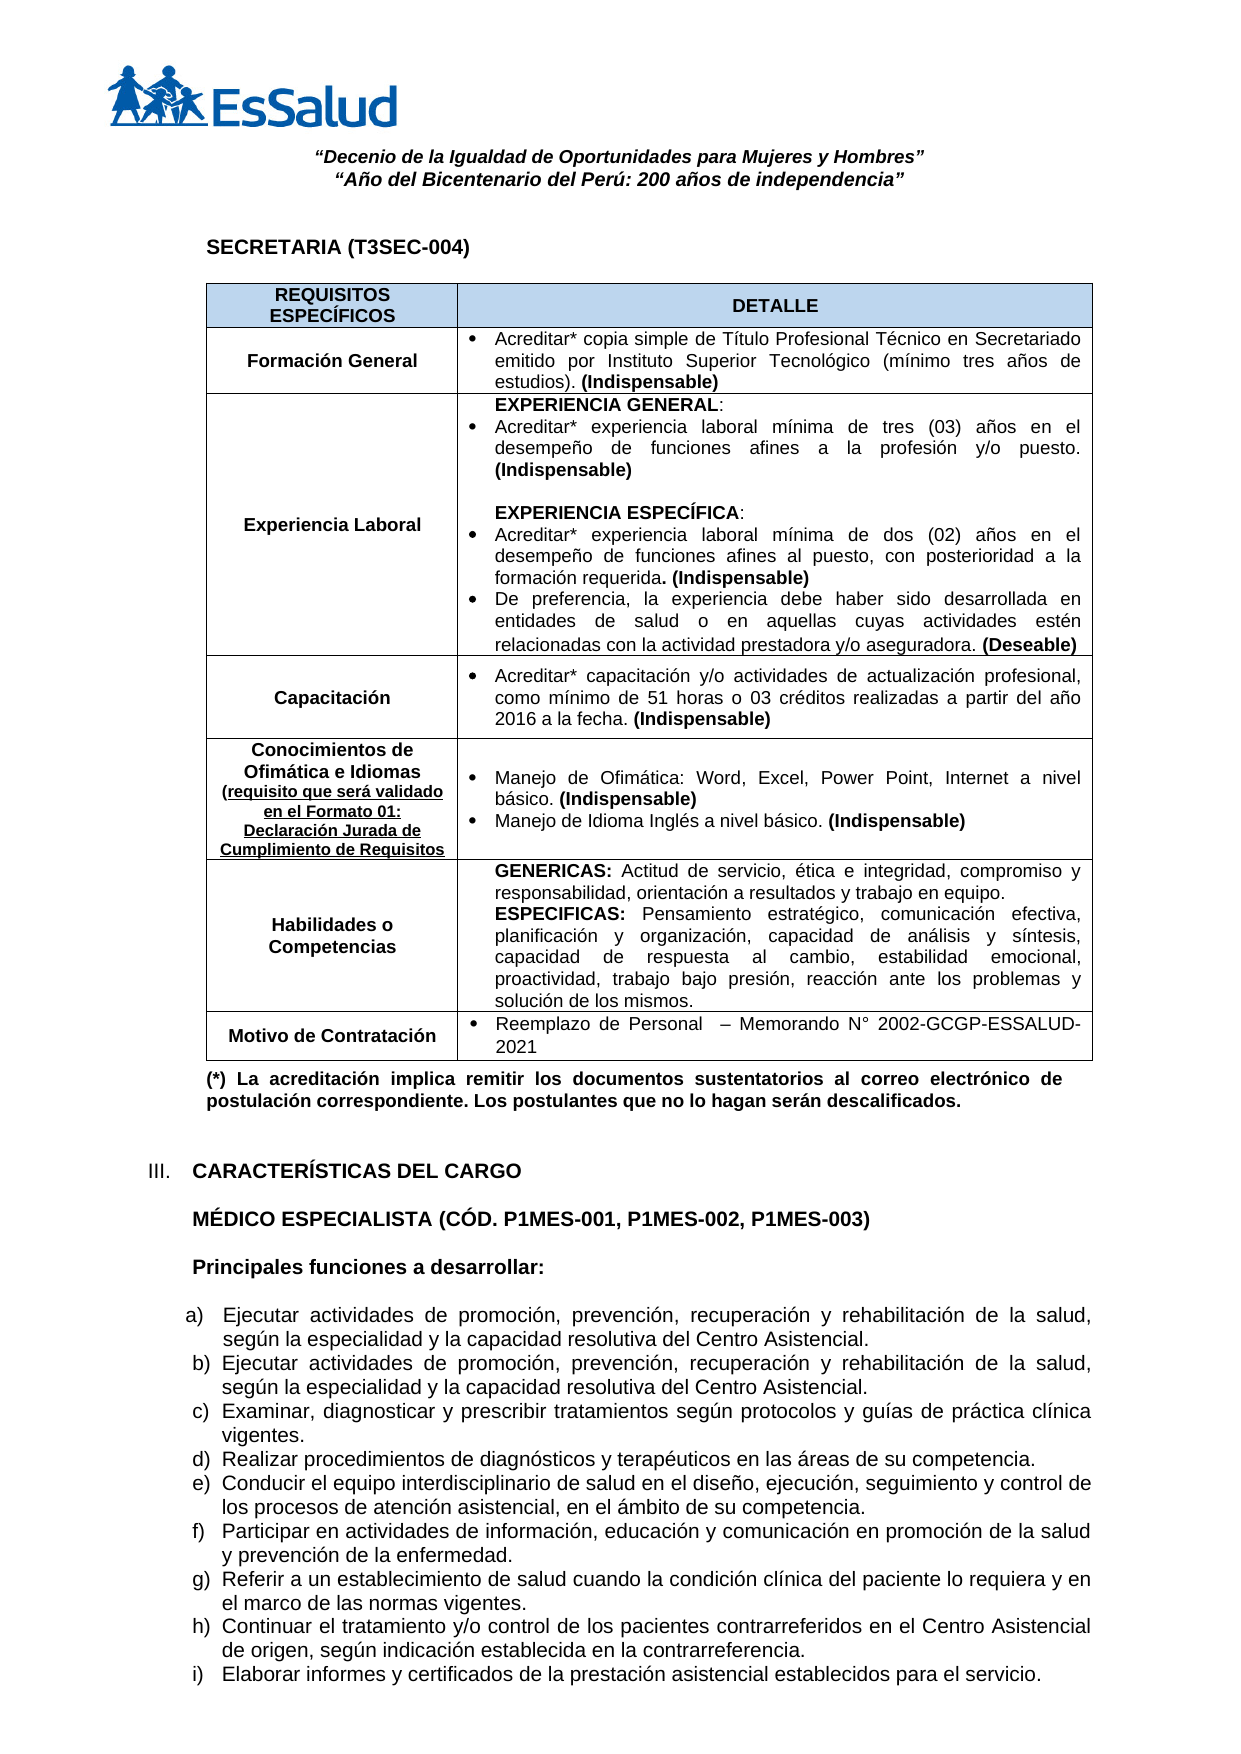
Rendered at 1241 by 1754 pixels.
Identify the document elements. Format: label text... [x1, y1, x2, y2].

text MÉDICO ESPECIALISTA (CÓD. P1MES-001, P1MES-002, P1MES-003) [192, 1207, 1092, 1231]
table_cell Conocimientos de Ofimática e Idiomas (requisito que será validado en el Formato 01: Declaración Jurada de Cumplimiento de Requisitos [207, 739, 457, 859]
text (*) La acreditación implica remitir los documentos sustentatorios al correo electrónico de postulación correspondiente. Los postulantes que no lo hagan serán descalificados. [206, 1068, 1063, 1111]
table_header DETALLE [458, 284, 1092, 327]
list Elaborar informes y certificados de la prestación asistencial establecidos para el servicio. [192, 1662, 1092, 1686]
table_cell Capacitación [207, 656, 457, 738]
table_cell GENERICAS: Actitud de servicio, ética e integridad, compromiso y responsabilidad, orientación a resultados y trabajo en equipo. ESPECIFICAS: Pensamiento estratégico, comunicación efectiva, planificación y organización, capacidad de análisis y síntesis, capacidad de respuesta al cambio, estabilidad emocional, proactividad, trabajo bajo presión, reacción ante los problemas y solución de los mismos. [458, 860, 1092, 1011]
list Referir a un establecimiento de salud cuando la condición clínica del paciente lo requiera y en el marco de las normas vigentes. [192, 1566, 1092, 1614]
list Participar en actividades de información, educación y comunicación en promoción de la salud y prevención de la enfermedad. [192, 1518, 1092, 1566]
picture [82, 33, 426, 157]
table_cell Reemplazo de Personal – Memorando N° 2002-GCGP-ESSALUD-2021 [458, 1012, 1092, 1060]
table_cell Formación General [207, 328, 457, 393]
table_cell Experiencia Laboral [207, 394, 457, 655]
list Ejecutar actividades de promoción, prevención, recuperación y rehabilitación de la salud, según la especialidad y la capacidad resolutiva del Centro Asistencial. [185, 1303, 1092, 1351]
table_cell Motivo de Contratación [207, 1012, 457, 1060]
text SECRETARIA (T3SEC-004) [206, 235, 1063, 259]
list Conducir el equipo interdisciplinario de salud en el diseño, ejecución, seguimiento y control de los procesos de atención asistencial, en el ámbito de su competencia. [192, 1471, 1092, 1518]
list Examinar, diagnosticar y prescribir tratamientos según protocolos y guías de práctica clínica vigentes. [192, 1399, 1092, 1447]
table_cell Acreditar* copia simple de Título Profesional Técnico en Secretariado emitido por Instituto Superior Tecnológico (mínimo tres años de estudios). (Indispensable) [458, 328, 1092, 393]
text Principales funciones a desarrollar: [192, 1255, 1092, 1279]
list Ejecutar actividades de promoción, prevención, recuperación y rehabilitación de la salud, según la especialidad y la capacidad resolutiva del Centro Asistencial. [192, 1351, 1092, 1399]
table_cell Habilidades o Competencias [207, 860, 457, 1011]
table_cell Manejo de Ofimática: Word, Excel, Power Point, Internet a nivel básico. (Indispensable) Manejo de Idioma Inglés a nivel básico. (Indispensable) [458, 739, 1092, 859]
table_header REQUISITOS ESPECÍFICOS [207, 284, 457, 327]
table_cell EXPERIENCIA GENERAL: Acreditar* experiencia laboral mínima de tres (03) años en el desempeño de funciones afines a la profesión y/o puesto. (Indispensable) EXPERIENCIA ESPECÍFICA: Acreditar* experiencia laboral mínima de dos (02) años en el desempeño de funciones afines al puesto, con posterioridad a la formación requerida. (Indispensable) De preferencia, la experiencia debe haber sido desarrollada en entidades de salud o en aquellas cuyas actividades estén relacionadas con la actividad prestadora y/o aseguradora. (Deseable) [458, 394, 1092, 655]
list Continuar el tratamiento y/o control de los pacientes contrarreferidos en el Centro Asistencial de origen, según indicación establecida en la contrarreferencia. [192, 1614, 1092, 1662]
table_cell Acreditar* capacitación y/o actividades de actualización profesional, como mínimo de 51 horas o 03 créditos realizadas a partir del año 2016 a la fecha. (Indispensable) [458, 656, 1092, 738]
list Realizar procedimientos de diagnósticos y terapéuticos en las áreas de su competencia. [192, 1447, 1092, 1471]
list CARACTERÍSTICAS DEL CARGO [148, 1159, 1092, 1183]
